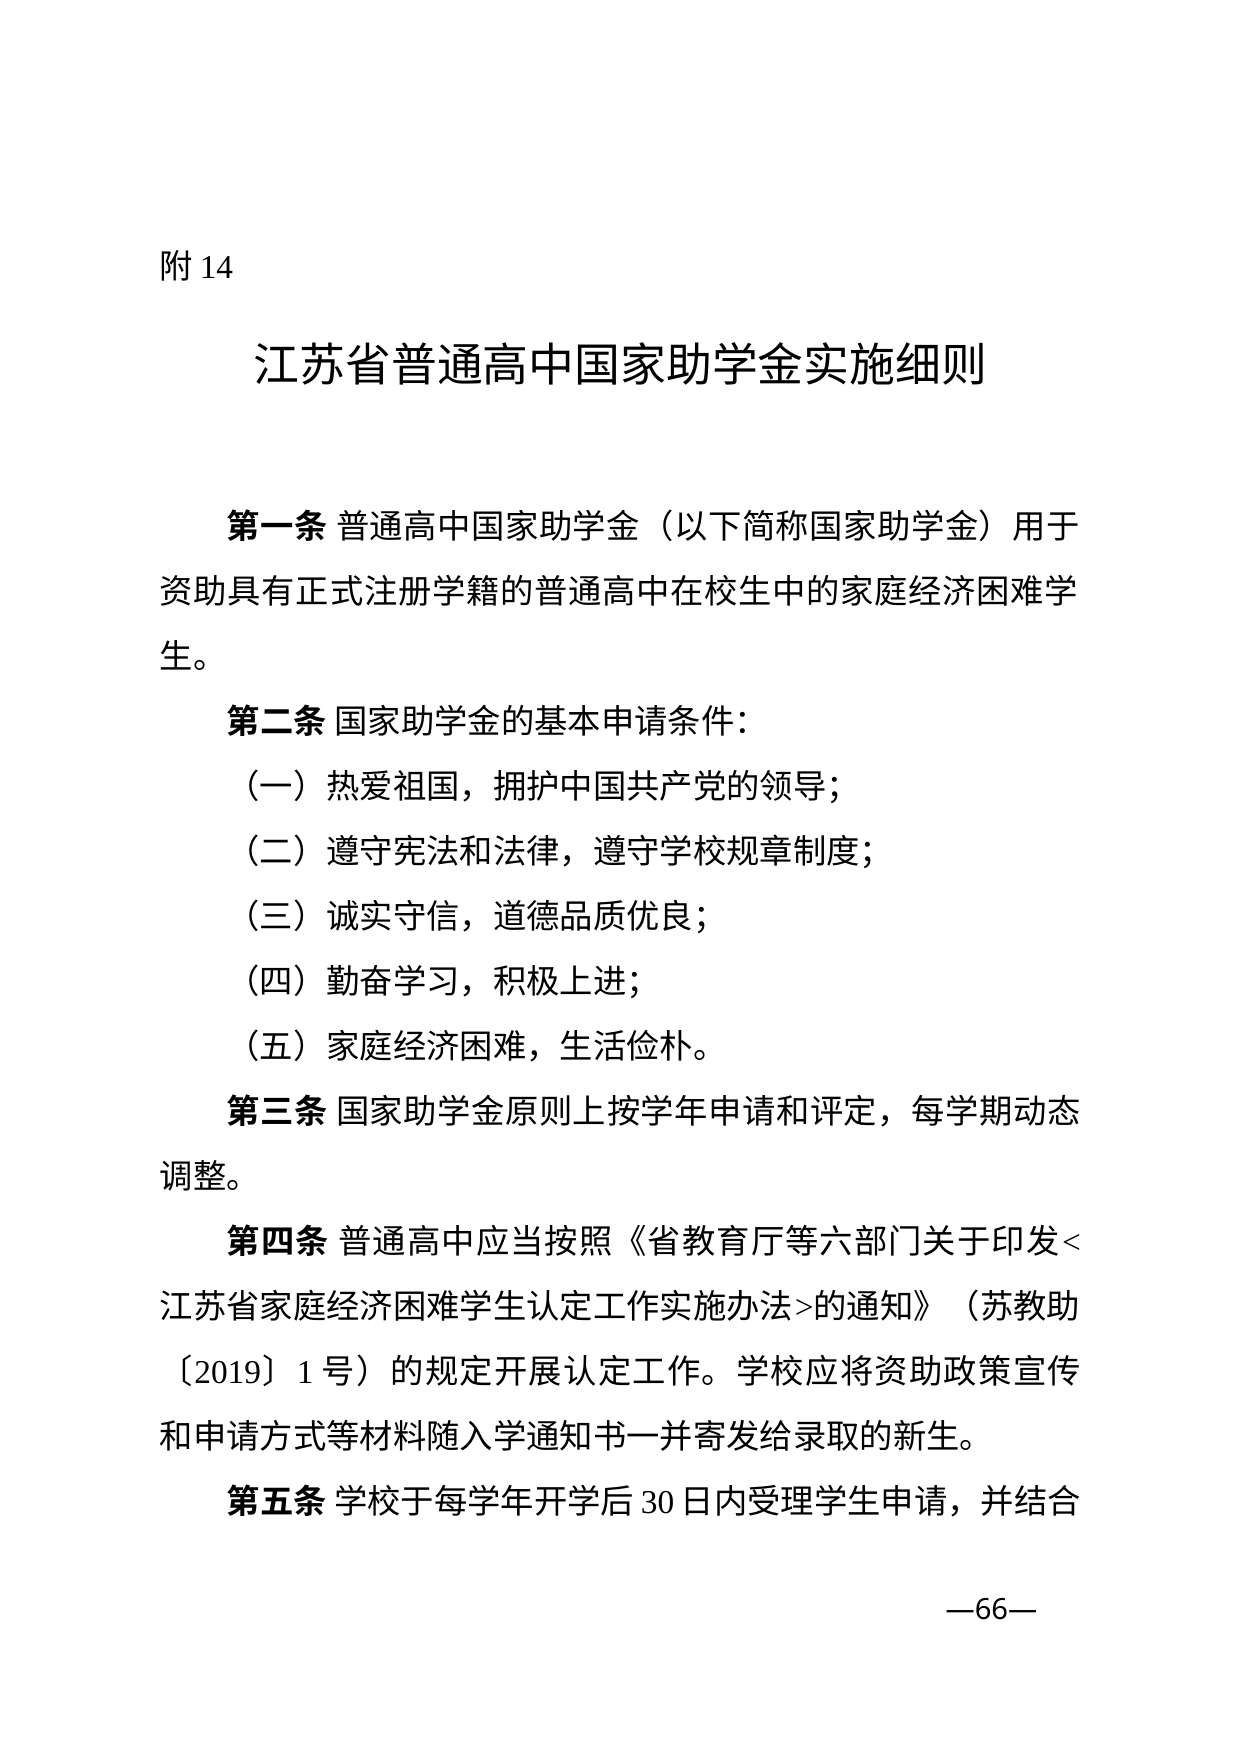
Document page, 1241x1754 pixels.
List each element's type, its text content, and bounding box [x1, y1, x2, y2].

text （三）诚实守信，道德品质优良； [159, 881, 1081, 946]
text （一）热爱祖国，拥护中国共产党的领导； [159, 751, 1081, 816]
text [159, 1466, 1081, 1531]
text 附14 [159, 231, 1081, 296]
text 江苏省普通高中国家助学金实施细则 [159, 313, 1081, 410]
text （五）家庭经济困难，生活俭朴。 [159, 1011, 1081, 1076]
text （二）遵守宪法和法律，遵守学校规章制度； [159, 816, 1081, 881]
text 第一条 普通高中国家助学金（以下简称国家助学金）用于资助具有正式注册学籍的普通高中在校生中的家庭经济困难学生。 [159, 491, 1081, 686]
text 第二条 国家助学金的基本申请条件： [159, 686, 1081, 751]
text 第三条 国家助学金原则上按学年申请和评定，每学期动态调整。 [159, 1076, 1081, 1206]
text 第四条 普通高中应当按照《省教育厅等六部门关于印发<江苏省家庭经济困难学生认定工作实施办法>的通知》（苏教助〔2019〕1号）的规定开展认定工作。学校应将资助政策宣传和申请方式等材料随入学通知书一并寄发给录取的新生。 [159, 1206, 1081, 1466]
text （四）勤奋学习，积极上进； [159, 946, 1081, 1011]
